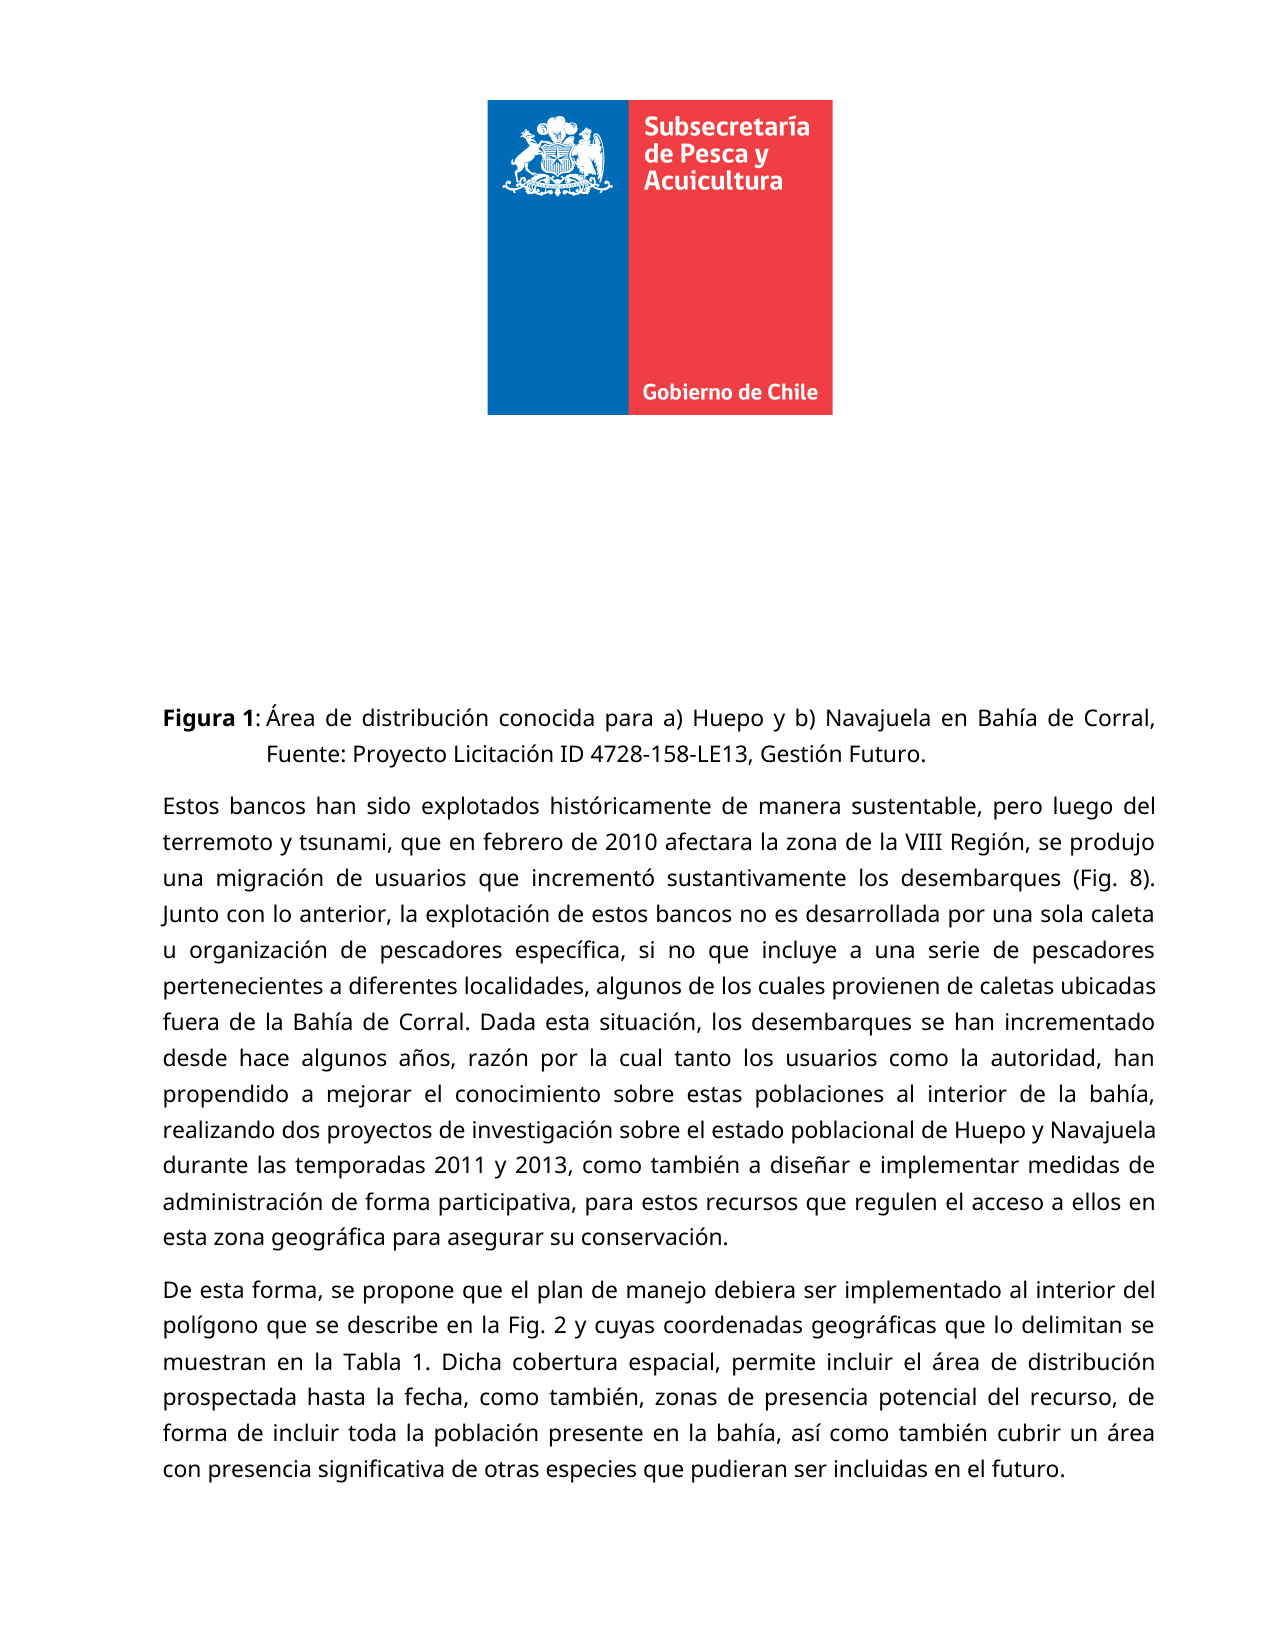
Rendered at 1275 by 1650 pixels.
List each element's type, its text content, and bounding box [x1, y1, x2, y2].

text De esta forma, se propone que el plan de manejo debiera ser implementado al interior del polígono que se describe en la Fig. 2 y cuyas coordenadas geográficas que lo delimitan se muestran en la Tabla 1. Dicha cobertura espacial, permite incluir el área de distribución prospectada hasta la fecha, como también, zonas de presencia potencial del recurso, de forma de incluir toda la población presente en la bahía, así como también cubrir un área con presencia significativa de otras especies que pudieran ser incluidas en el futuro. [162, 1273, 1157, 1484]
text Estos bancos han sido explotados históricamente de manera sustentable, pero luego del terremoto y tsunami, que en febrero de 2010 afectara la zona de la VIII Región, se produjo una migración de usuarios que incrementó sustantivamente los desembarques (Fig. 8). Junto con lo anterior, la explotación de estos bancos no es desarrollada por una sola caleta u organización de pescadores específica, si no que incluye a una serie de pescadores pertenecientes a diferentes localidades, algunos de los cuales provienen de caletas ubicadas fuera de la Bahía de Corral. Dada esta situación, los desembarques se han incrementado desde hace algunos años, razón por la cual tanto los usuarios como la autoridad, han propendido a mejorar el conocimiento sobre estas poblaciones al interior de la bahía, realizando dos proyectos de investigación sobre el estado poblacional de Huepo y Navajuela durante las temporadas 2011 y 2013, como también a diseñar e implementar medidas de administración de forma participativa, para estos recursos que regulen el acceso a ellos en esta zona geográfica para asegurar su conservación. [162, 790, 1157, 1253]
picture [487, 100, 833, 415]
text Figura 1: Área de distribución conocida para a) Huepo y b) Navajuela en Bahía de Corral, Fuente: Proyecto Licitación ID 4728-158-LE13, Gestión Futuro. [162, 702, 1157, 769]
